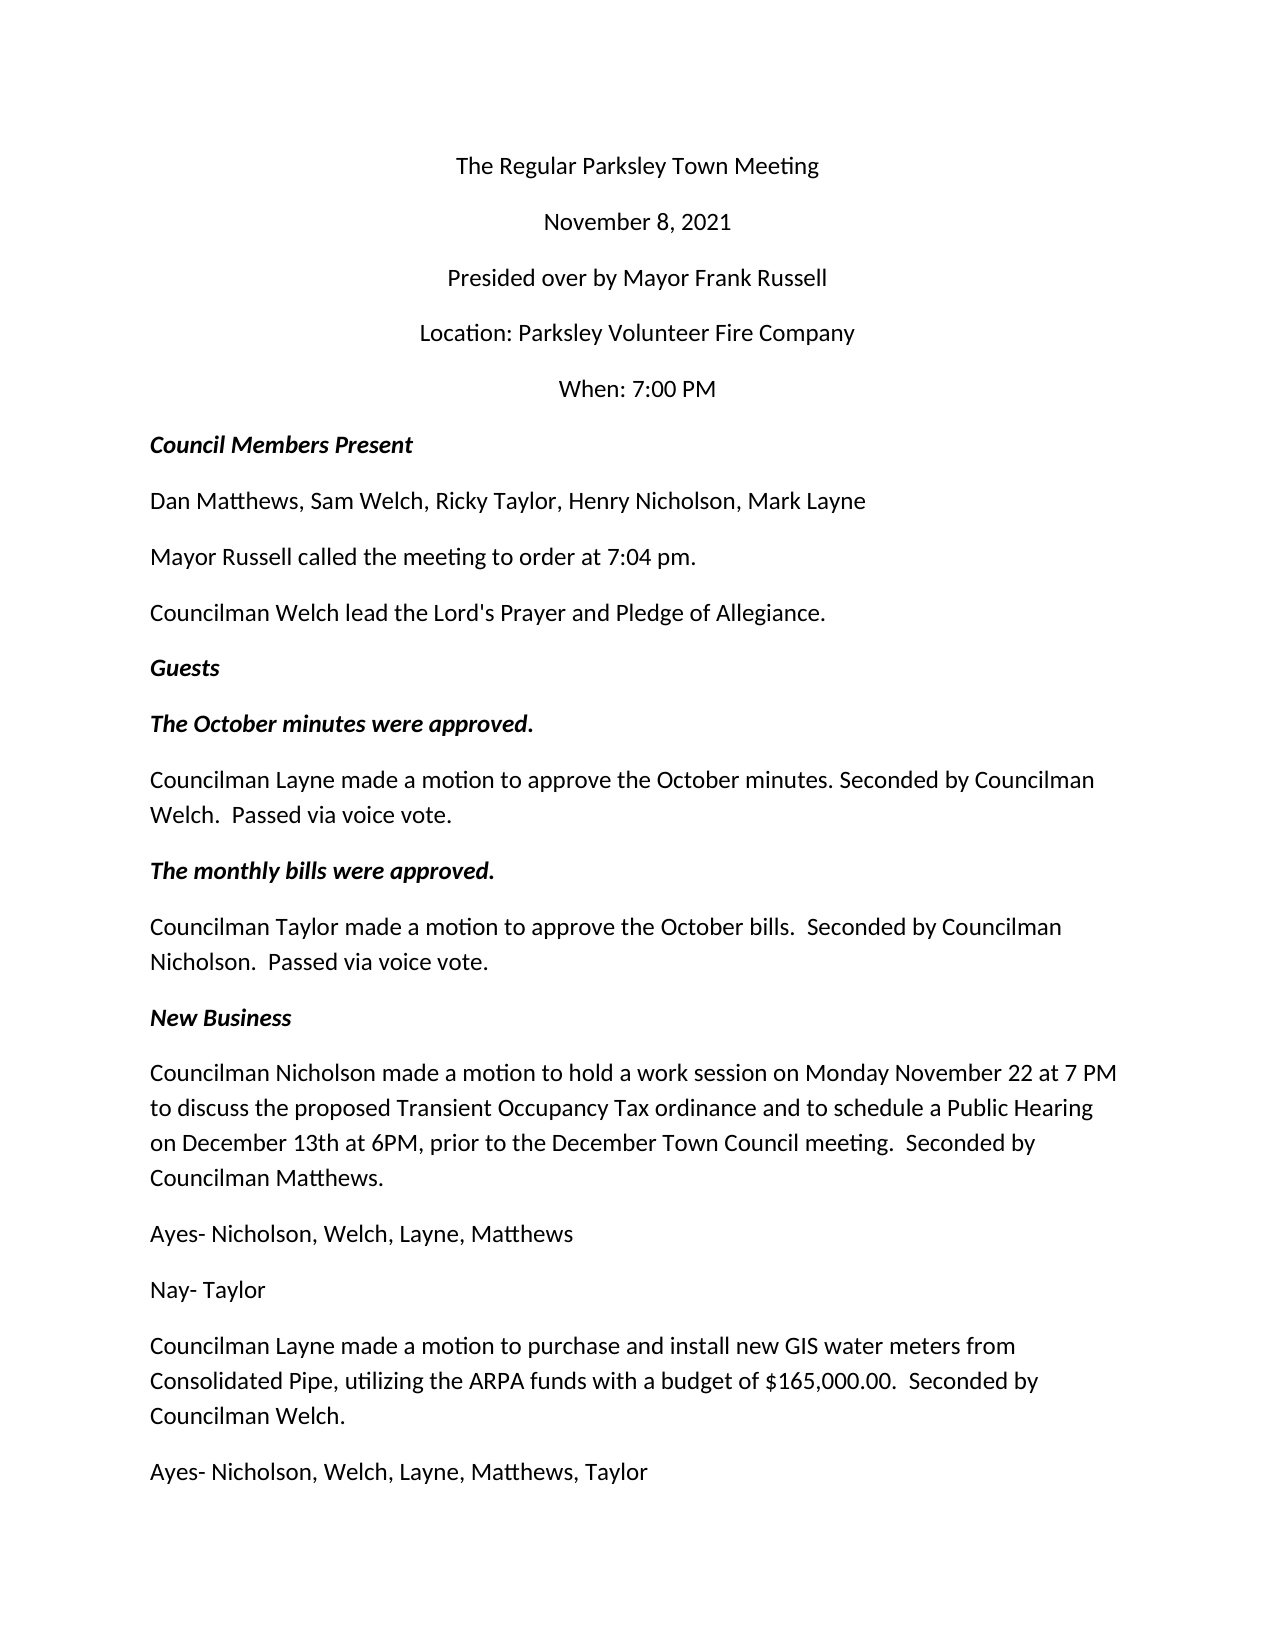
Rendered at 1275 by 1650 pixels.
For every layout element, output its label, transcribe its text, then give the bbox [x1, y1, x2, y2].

text Councilman Welch lead the Lord's Prayer and Pledge of Allegiance. [150, 597, 1125, 627]
text Councilman Layne made a motion to purchase and install new GIS water meters from Consolidated Pipe, utilizing the ARPA funds with a budget of $165,000.00. Seconded by Councilman Welch. [150, 1330, 1125, 1431]
text Guests [150, 652, 1125, 683]
text November 8, 2021 [150, 206, 1125, 236]
text The monthly bills were approved. [150, 855, 1125, 886]
text Dan Matthews, Sam Welch, Ricky Taylor, Henry Nicholson, Mark Layne [150, 485, 1125, 516]
text Councilman Layne made a motion to approve the October minutes. Seconded by Councilman Welch. Passed via voice vote. [150, 764, 1125, 830]
text Nay- Taylor [150, 1274, 1125, 1305]
text Councilman Nicholson made a motion to hold a work session on Monday November 22 at 7 PM to discuss the proposed Transient Occupancy Tax ordinance and to schedule a Public Hearing on December 13th at 6PM, prior to the December Town Council meeting. Seconded by Councilman Matthews. [150, 1057, 1125, 1193]
text Location: Parksley Volunteer Fire Company [150, 317, 1125, 348]
text The Regular Parksley Town Meeting [150, 150, 1125, 181]
text New Business [150, 1002, 1125, 1032]
text Ayes- Nicholson, Welch, Layne, Matthews, Taylor [150, 1456, 1125, 1486]
text Presided over by Mayor Frank Russell [150, 262, 1125, 292]
text Ayes- Nicholson, Welch, Layne, Matthews [150, 1218, 1125, 1249]
text When: 7:00 PM [150, 373, 1125, 404]
text The October minutes were approved. [150, 708, 1125, 739]
text Mayor Russell called the meeting to order at 7:04 pm. [150, 541, 1125, 571]
text Council Members Present [150, 429, 1125, 460]
text Councilman Taylor made a motion to approve the October bills. Seconded by Councilman Nicholson. Passed via voice vote. [150, 911, 1125, 976]
